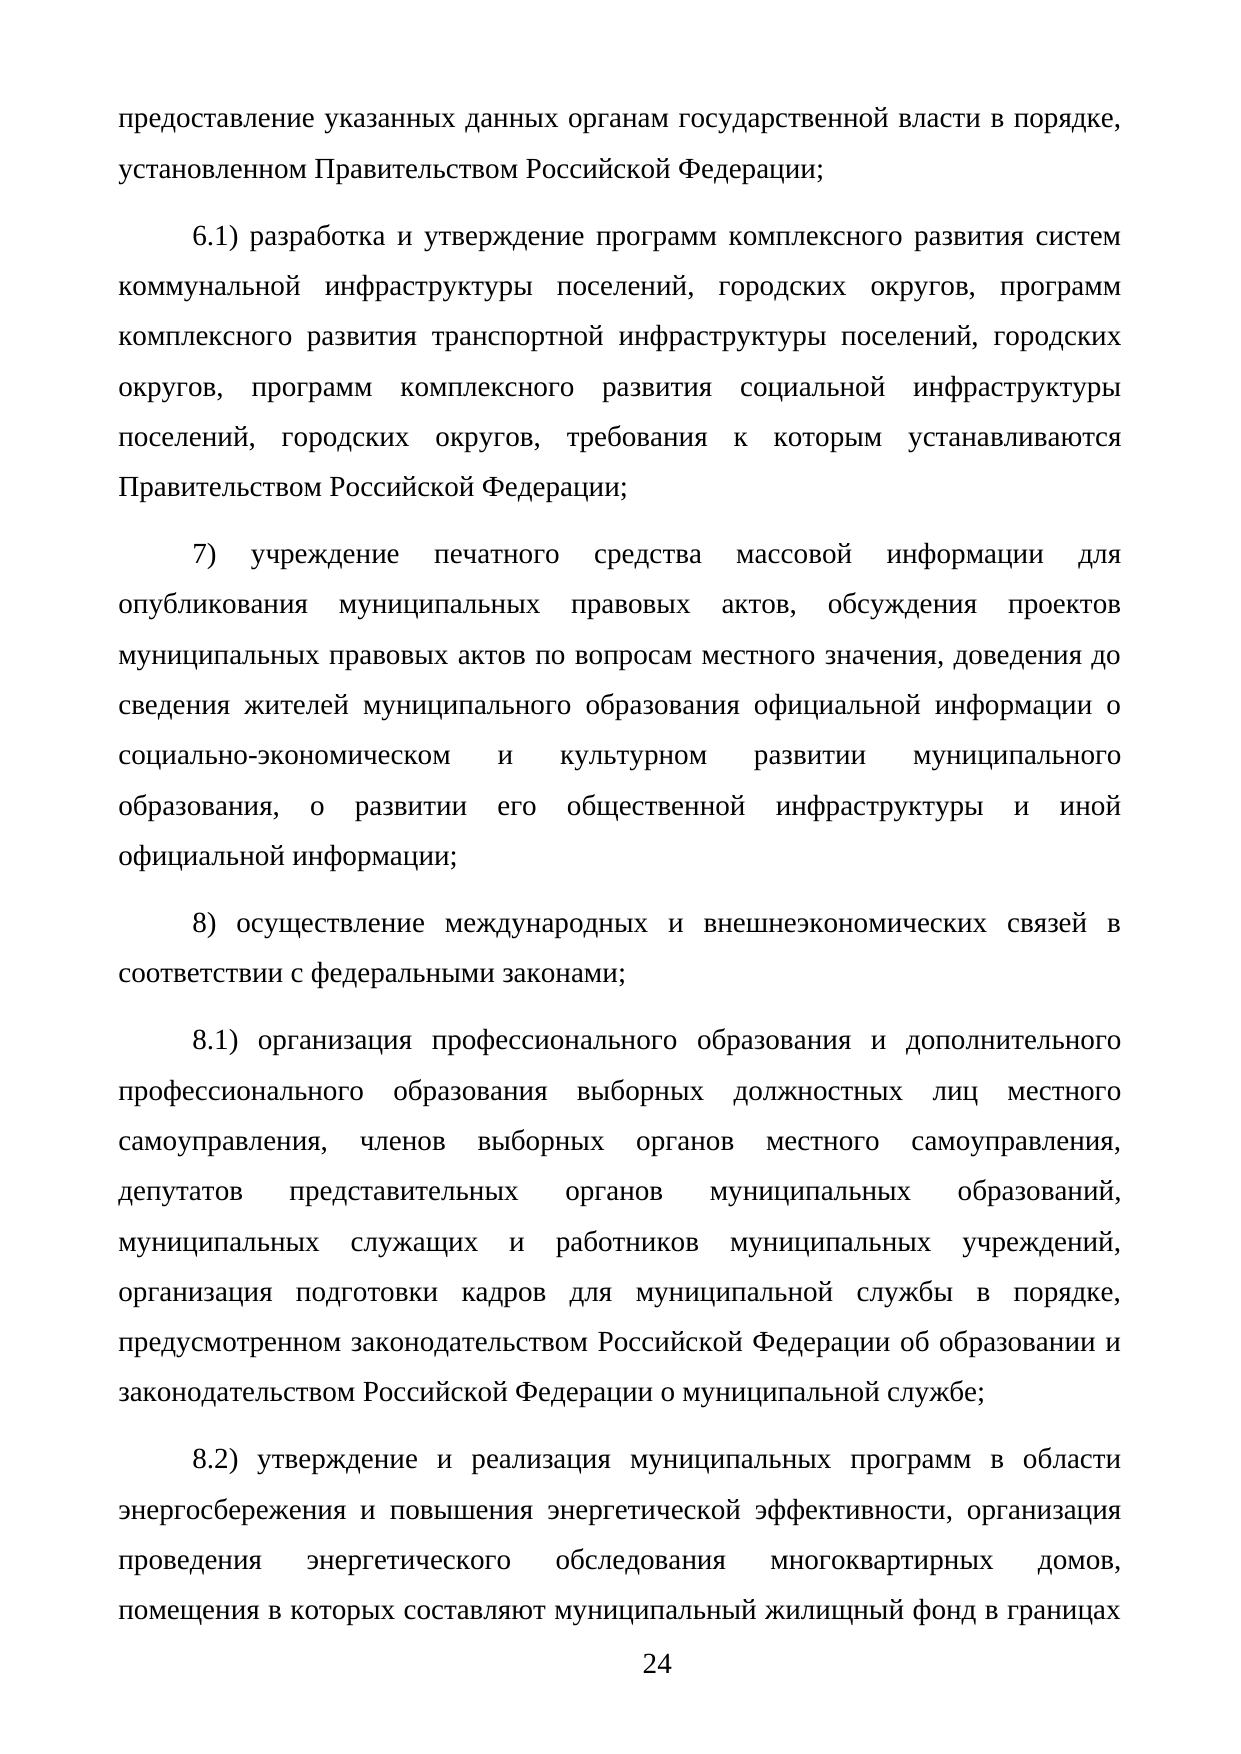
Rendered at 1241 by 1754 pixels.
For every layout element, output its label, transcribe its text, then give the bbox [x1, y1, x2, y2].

text 8.1) организация профессионального образования и дополнительного профессионального образования выборных должностных лиц местного самоуправления, членов выборных органов местного самоуправления, депутатов представительных органов муниципальных образований, муниципальных служащих и работников муниципальных учреждений, организация подготовки кадров для муниципальной службы в порядке, предусмотренном законодательством Российской Федерации об образовании и законодательством Российской Федерации о муниципальной службе; [118, 1022, 1122, 1408]
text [118, 1442, 1122, 1626]
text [118, 100, 1122, 184]
text 8) осуществление международных и внешнеэкономических связей в соответствии с федеральными законами; [118, 905, 1122, 989]
text 6.1) разработка и утверждение программ комплексного развития систем коммунальной инфраструктуры поселений, городских округов, программ комплексного развития транспортной инфраструктуры поселений, городских округов, программ комплексного развития социальной инфраструктуры поселений, городских округов, требования к которым устанавливаются Правительством Российской Федерации; [118, 218, 1122, 503]
text 7) учреждение печатного средства массовой информации для опубликования муниципальных правовых актов, обсуждения проектов муниципальных правовых актов по вопросам местного значения, доведения до сведения жителей муниципального образования официальной информации о социально-экономическом и культурном развитии муниципального образования, о развитии его общественной инфраструктуры и иной официальной информации; [118, 536, 1122, 872]
